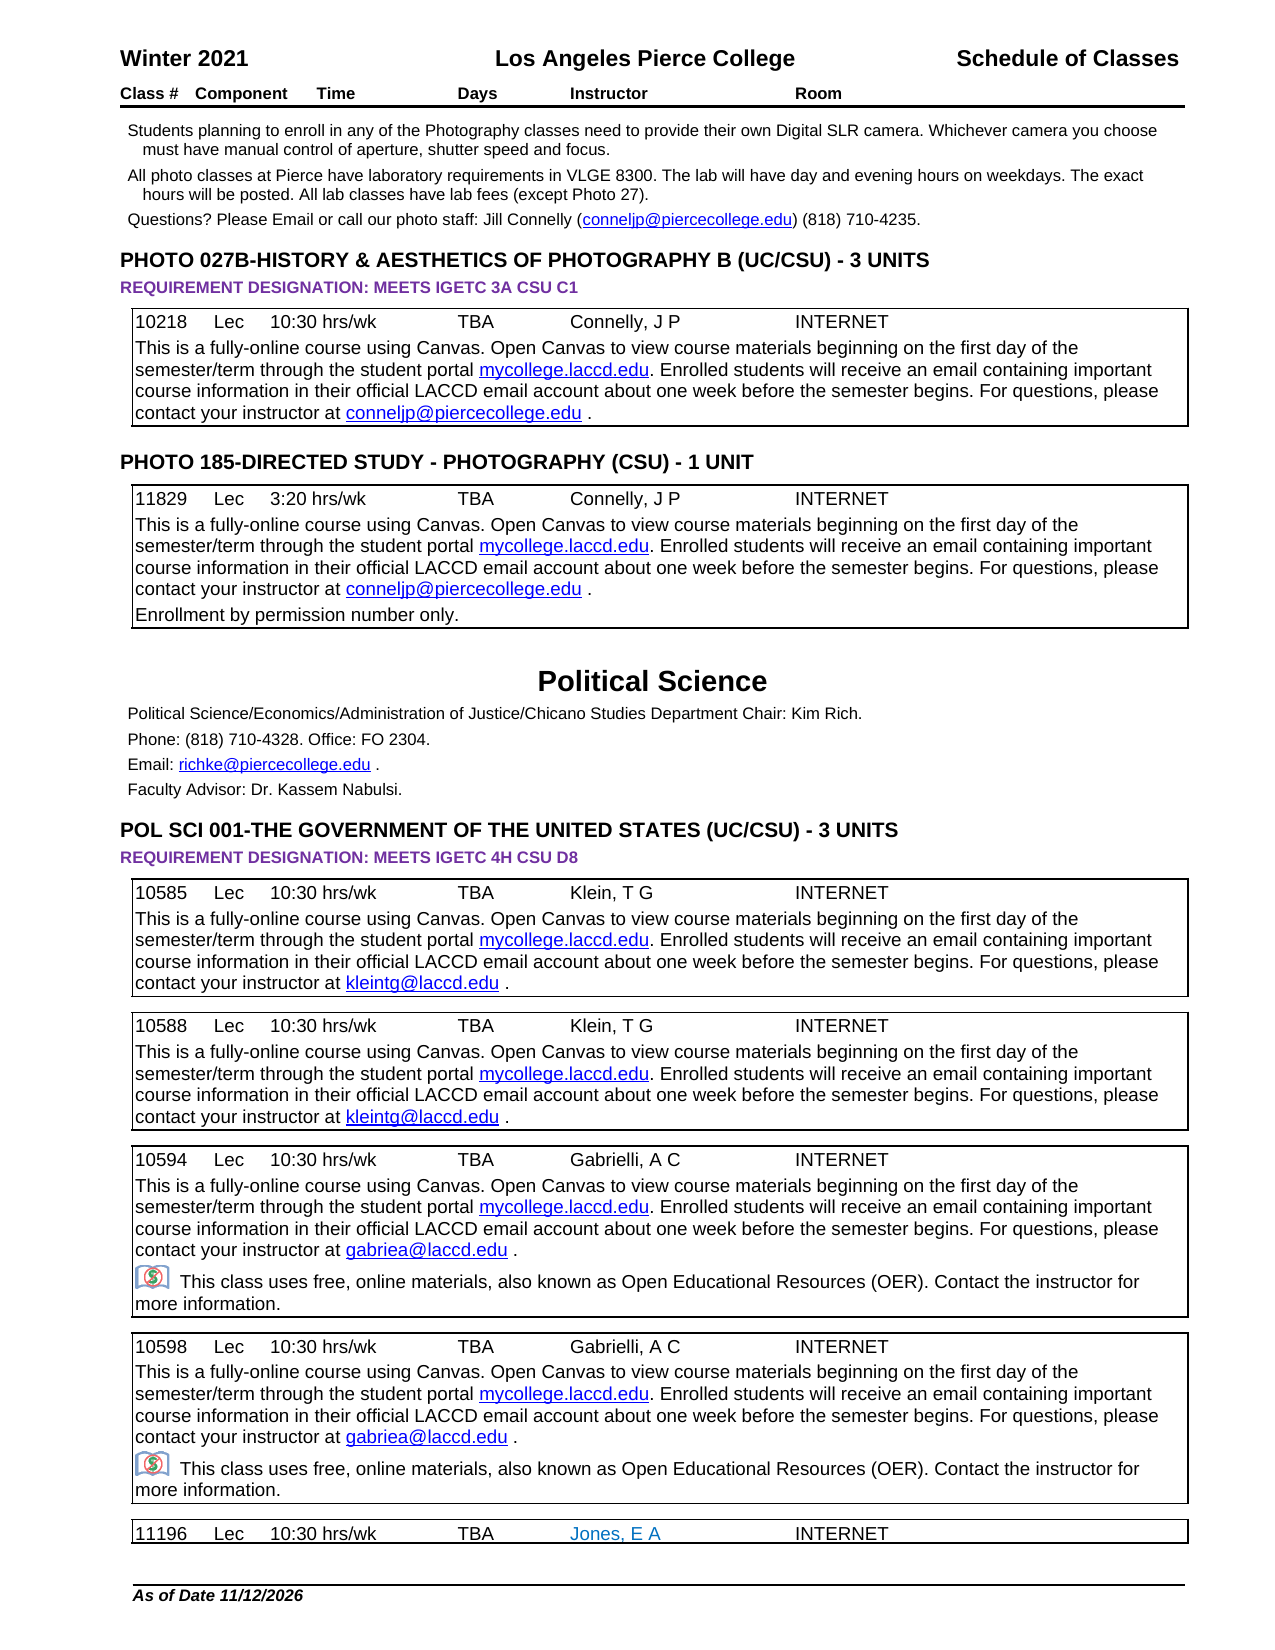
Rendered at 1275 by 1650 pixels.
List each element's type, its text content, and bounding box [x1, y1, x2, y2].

text 11196 Lec 10:30 hrs/wk TBA Jones, E A INTERNET [133, 1520, 1187, 1542]
subtitle Political Science [120, 664, 1185, 698]
text 11829 Lec 3:20 hrs/wk TBA Connelly, J P INTERNET [133, 486, 1187, 509]
text 10598 Lec 10:30 hrs/wk TBA Gabrielli, A C INTERNET [133, 1334, 1187, 1357]
text Requirement Designation: Meets IGETC 4H CSU D8 [120, 848, 1185, 867]
text Faculty Advisor: Dr. Kassem Nabulsi. [127, 780, 1185, 799]
text 10585 Lec 10:30 hrs/wk TBA Klein, T G INTERNET [133, 880, 1187, 903]
text Phone: (818) 710-4328. Office: FO 2304. [127, 729, 1185, 748]
text 10218 Lec 10:30 hrs/wk TBA Connelly, J P INTERNET [133, 309, 1187, 333]
text Students planning to enroll in any of the Photography classes need to provide their own Digital SLR camera. Whichever camera you choose must have manual control of aperture, shutter speed and focus. [127, 121, 1185, 159]
text 10588 Lec 10:30 hrs/wk TBA Klein, T G INTERNET [133, 1013, 1187, 1037]
text This class uses free, online materials, also known as Open Educational Resources (OER). Contact the instructor for more information. [133, 1448, 1187, 1503]
text 10594 Lec 10:30 hrs/wk TBA Gabrielli, A C INTERNET [133, 1147, 1187, 1170]
text This is a fully-online course using Canvas. Open Canvas to view course materials beginning on the first day of the semester/term through the student portal mycollege.laccd.edu. Enrolled students will receive an email containing important course information in their official LACCD email account about one week before the semester begins. For questions, please contact your instructor at conneljp@piercecollege.edu . [133, 510, 1187, 599]
text This is a fully-online course using Canvas. Open Canvas to view course materials beginning on the first day of the semester/term through the student portal mycollege.laccd.edu. Enrolled students will receive an email containing important course information in their official LACCD email account about one week before the semester begins. For questions, please contact your instructor at conneljp@piercecollege.edu . [133, 333, 1187, 425]
title POL SCI 001-The Government Of The United States (UC/CSU) - 3 Units [120, 818, 1185, 842]
text This is a fully-online course using Canvas. Open Canvas to view course materials beginning on the first day of the semester/term through the student portal mycollege.laccd.edu. Enrolled students will receive an email containing important course information in their official LACCD email account about one week before the semester begins. For questions, please contact your instructor at kleintg@laccd.edu . [133, 904, 1187, 996]
text Political Science/Economics/Administration of Justice/Chicano Studies Department Chair: Kim Rich. [127, 704, 1185, 723]
picture [135, 1451, 170, 1476]
title PHOTO 185-Directed Study - Photography (CSU) - 1 Unit [120, 449, 1185, 473]
text This is a fully-online course using Canvas. Open Canvas to view course materials beginning on the first day of the semester/term through the student portal mycollege.laccd.edu. Enrolled students will receive an email containing important course information in their official LACCD email account about one week before the semester begins. For questions, please contact your instructor at kleintg@laccd.edu . [133, 1037, 1187, 1129]
text This is a fully-online course using Canvas. Open Canvas to view course materials beginning on the first day of the semester/term through the student portal mycollege.laccd.edu. Enrolled students will receive an email containing important course information in their official LACCD email account about one week before the semester begins. For questions, please contact your instructor at gabriea@laccd.edu . [133, 1171, 1187, 1261]
title PHOTO 027B-History & Aesthetics Of Photography B (UC/CSU) - 3 Units [120, 248, 1185, 272]
text This class uses free, online materials, also known as Open Educational Resources (OER). Contact the instructor for more information. [133, 1261, 1187, 1316]
text Requirement Designation: Meets IGETC 3A CSU C1 [120, 278, 1185, 297]
text This is a fully-online course using Canvas. Open Canvas to view course materials beginning on the first day of the semester/term through the student portal mycollege.laccd.edu. Enrolled students will receive an email containing important course information in their official LACCD email account about one week before the semester begins. For questions, please contact your instructor at gabriea@laccd.edu . [133, 1358, 1187, 1448]
text Questions? Please Email or call our photo staff: Jill Connelly (conneljp@piercecollege.edu) (818) 710-4235. [127, 210, 1185, 229]
text All photo classes at Pierce have laboratory requirements in VLGE 8300. The lab will have day and evening hours on weekdays. The exact hours will be posted. All lab classes have lab fees (except Photo 27). [127, 165, 1185, 204]
text Email: richke@piercecollege.edu . [127, 755, 1185, 774]
text Enrollment by permission number only. [133, 600, 1187, 627]
picture [135, 1265, 170, 1289]
